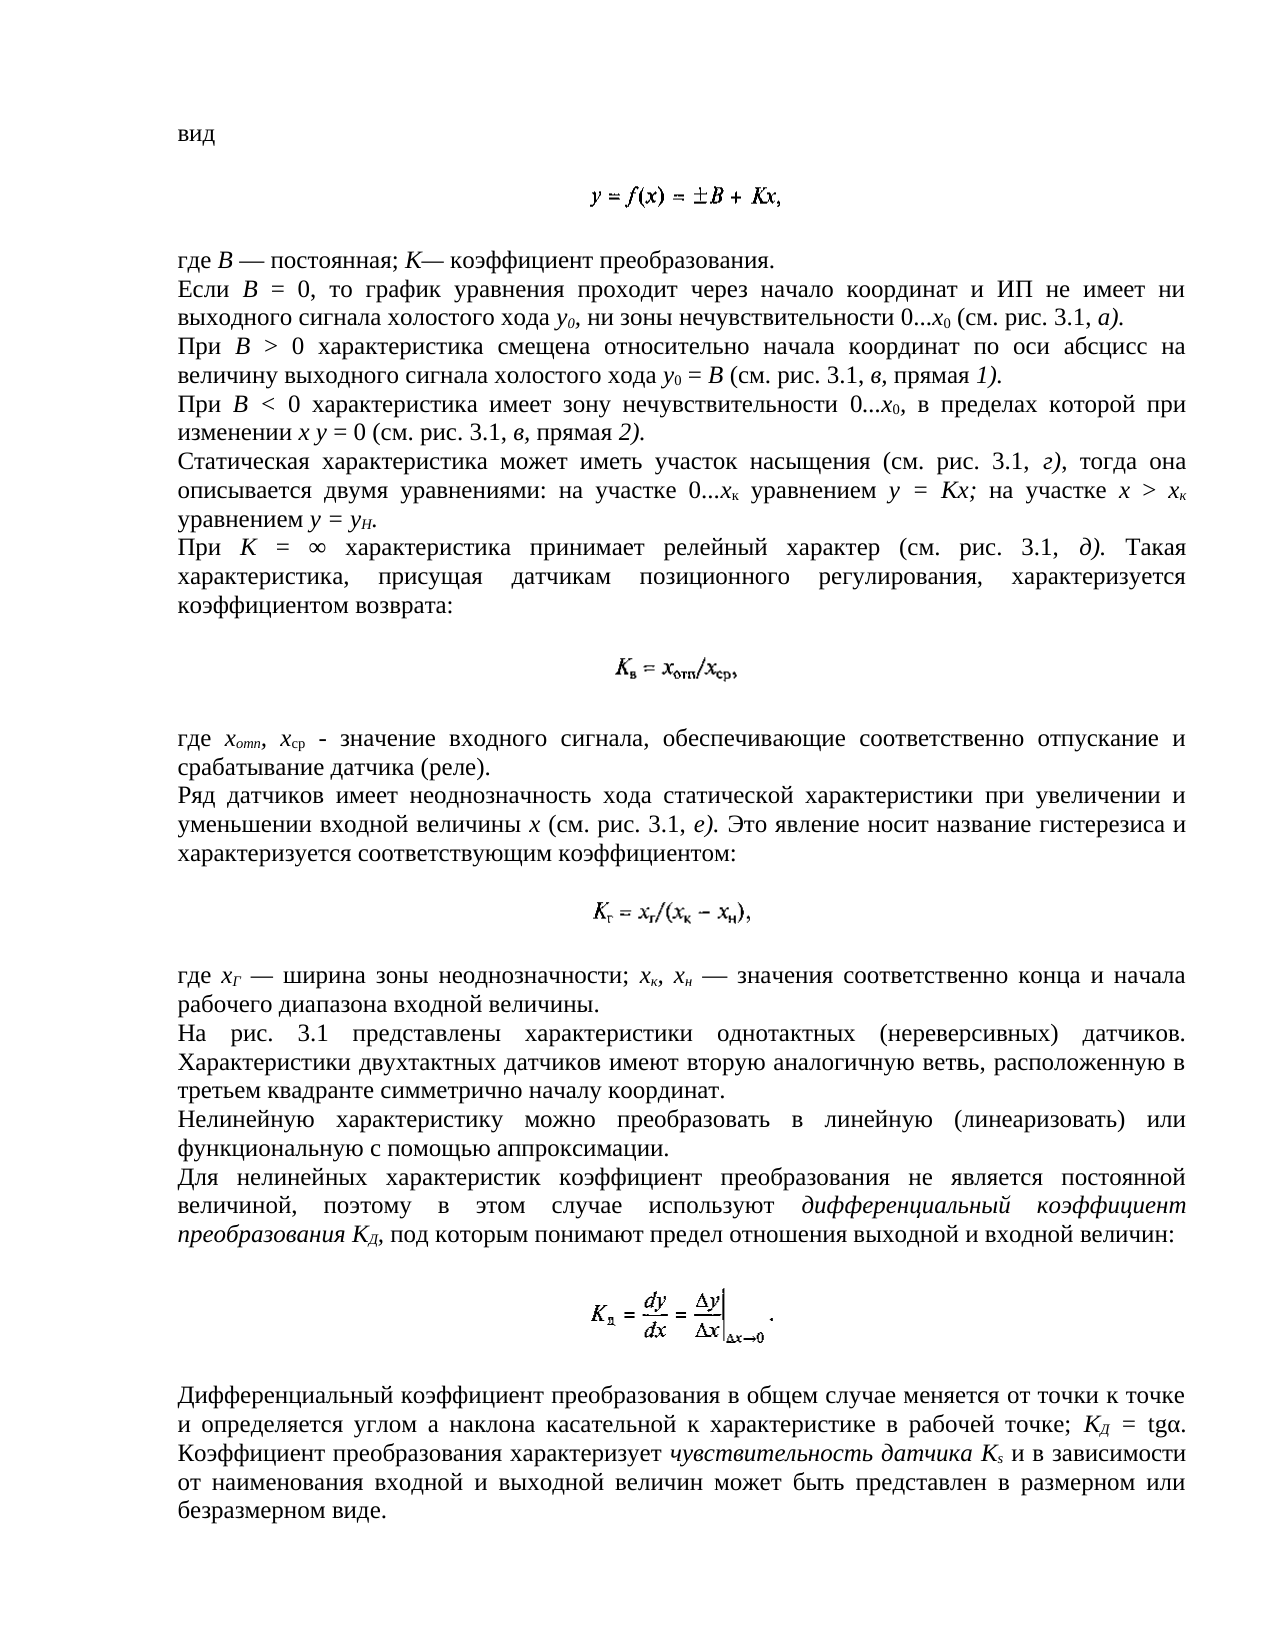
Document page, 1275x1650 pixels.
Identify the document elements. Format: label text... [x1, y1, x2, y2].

text Если B = 0, то график уравнения проходит через начало координат и ИП не имеет ни выходного сигнала холостого хода у0, ни зоны нечувствительности 0...x0 (см. рис. 3.1, а). [177, 274, 1186, 331]
picture [607, 647, 757, 695]
text Ряд датчиков имеет неоднозначность хода статической характеристики при увеличении и уменьшении входной величины x (см. рис. 3.1, е). Это явление носит название гистерезиса и характеризуется соответствующим коэффициентом: [177, 781, 1186, 867]
text Статическая характеристика может иметь участок насыщения (см. рис. 3.1, г), тогда она описывается двумя уравнениями: на участке 0...xк уравнением у = Kx; на участке x > xк уравнением y = yH. [177, 446, 1186, 532]
text При K = ∞ характеристика принимает релейный характер (см. рис. 3.1, д). Такая характеристика, присущая датчикам позиционного регулирования, характеризуется коэффициентом возврата: [177, 532, 1186, 619]
picture [586, 895, 778, 932]
text При B < 0 характеристика имеет зону нечувствительности 0...x0, в пределах которой при изменении x y = 0 (см. рис. 3.1, в, прямая 2). [177, 389, 1186, 446]
text где xотп, xср - значение входного сигнала, обеспечивающие соответственно отпускание и срабатывание датчика (реле). [177, 723, 1186, 781]
text Нелинейную характеристику можно преобразовать в линейную (линеаризовать) или функциональную с помощью аппроксимации. [177, 1104, 1186, 1162]
text где B — постоянная; K— коэффициент преобразования. [177, 245, 1186, 274]
picture [567, 175, 796, 217]
text где xГ — ширина зоны неоднозначности; xк, xн — значения соответственно конца и начала рабочего диапазона входной величины. [177, 960, 1186, 1018]
text На рис. 3.1 представлены характеристики однотактных (нереверсивных) датчиков. Характеристики двухтактных датчиков имеют вторую аналогичную ветвь, расположенную в третьем квадранте симметрично началу координат. [177, 1018, 1186, 1104]
picture [575, 1276, 789, 1352]
text Дифференциальный коэффициент преобразования в общем случае меняется от точки к точке и определяется углом а наклона касательной к характеристике в рабочей точке; KД = tgα. Коэффициент преобразования характеризует чувствительность датчика Ks и в зависимости от наименования входной и выходной величин может быть представлен в размерном или безразмерном виде. [177, 1380, 1186, 1524]
text При B > 0 характеристика смещена относительно начала координат по оси абсцисс на величину выходного сигнала холостого хода y0 = В (см. рис. 3.1, в, прямая 1). [177, 331, 1186, 389]
text Для нелинейных характеристик коэффициент преобразования не является постоянной величиной, поэтому в этом случае используют дифференциальный коэффициент преобразования KД, под которым понимают предел отношения выходной и входной величин: [177, 1162, 1186, 1248]
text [177, 118, 1186, 147]
